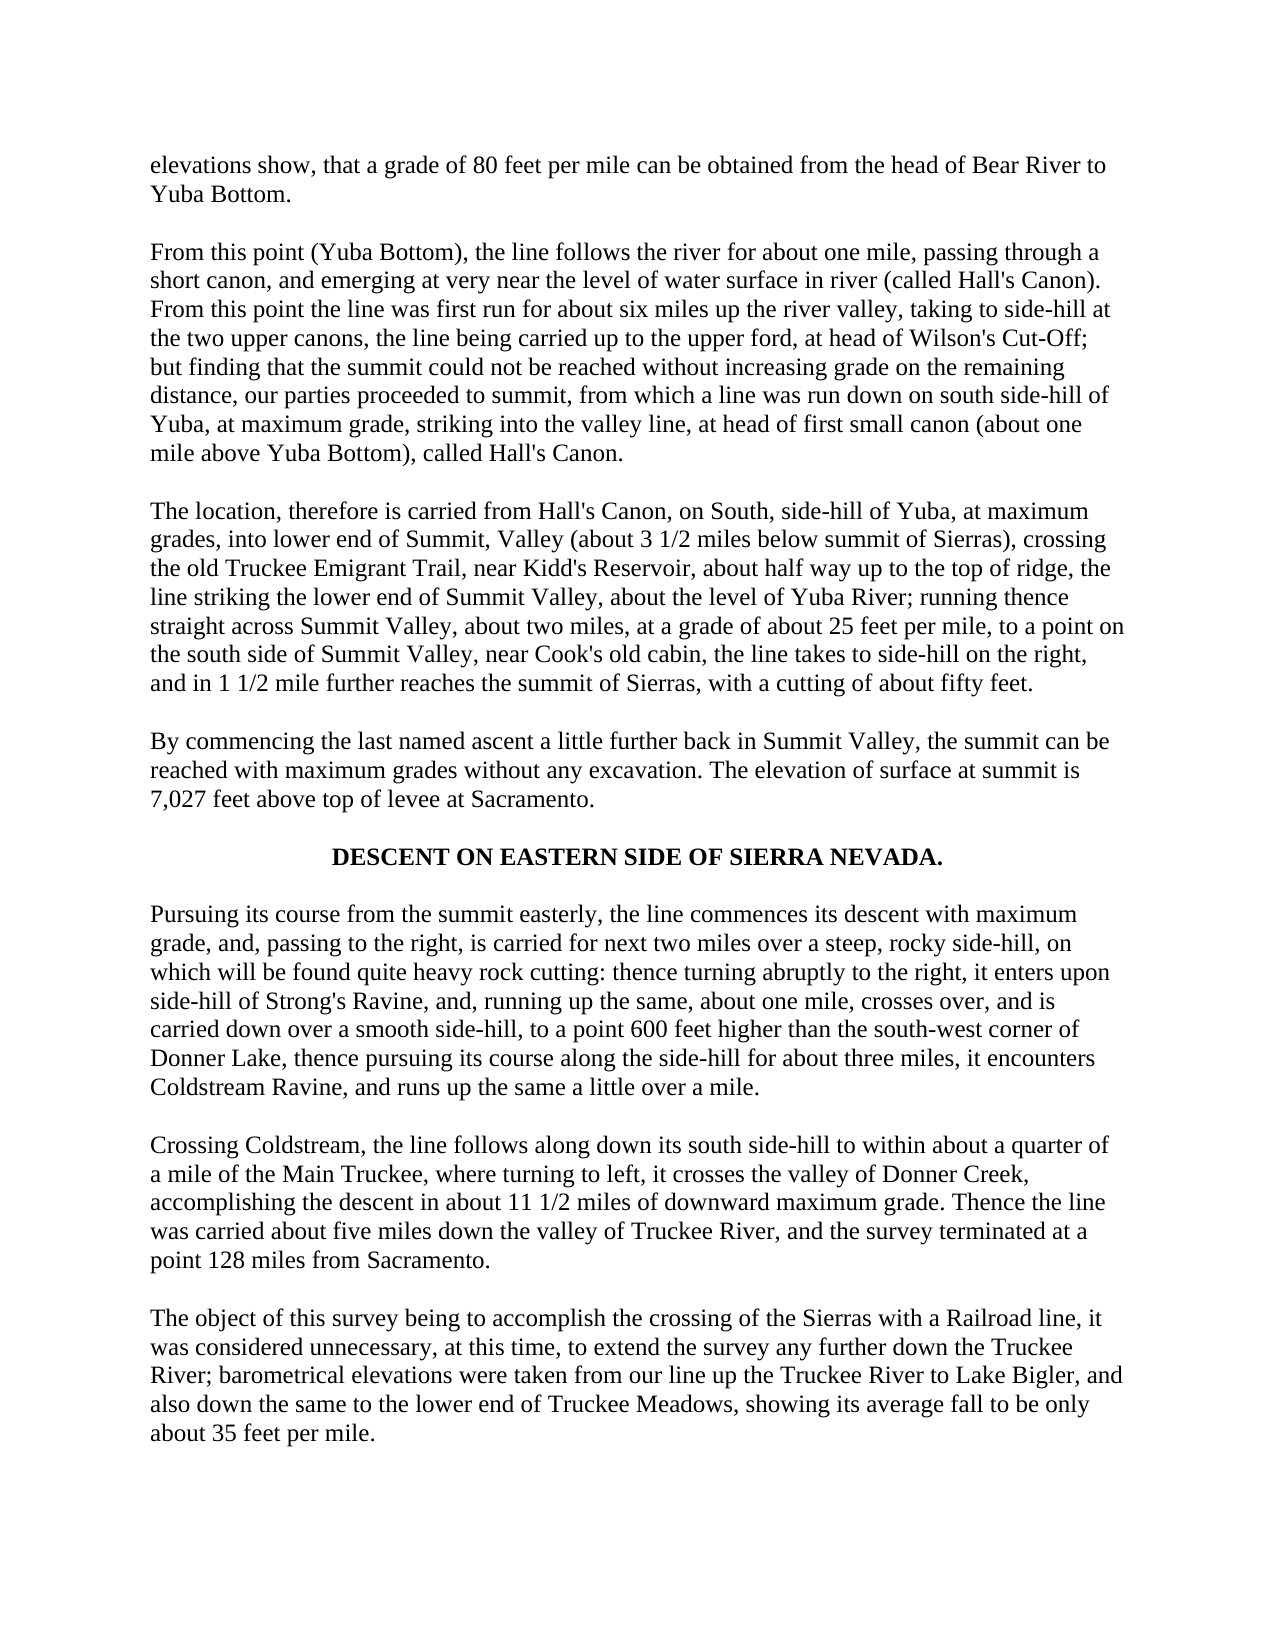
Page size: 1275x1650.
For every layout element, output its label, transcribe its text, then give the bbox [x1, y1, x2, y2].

text The object of this survey being to accomplish the crossing of the Sierras with a Railroad line, it was considered unnecessary, at this time, to extend the survey any further down the Truckee River; barometrical elevations were taken from our line up the Truckee River to Lake Bigler, and also down the same to the lower end of Truckee Meadows, showing its average fall to be only about 35 feet per mile. [150, 1303, 1125, 1447]
text By commencing the last named ascent a little further back in Summit Valley, the summit can be reached with maximum grades without any excavation. The elevation of surface at summit is 7,027 feet above top of levee at Sacramento. [150, 726, 1125, 812]
text Crossing Coldstream, the line follows along down its south side-hill to within about a quarter of a mile of the Main Truckee, where turning to left, it crosses the valley of Donner Creek, accomplishing the descent in about 11 1/2 miles of downward maximum grade. Thence the line was carried about five miles down the valley of Truckee River, and the survey terminated at a point 128 miles from Sacramento. [150, 1130, 1125, 1274]
text From this point (Yuba Bottom), the line follows the river for about one mile, passing through a short canon, and emerging at very near the level of water surface in river (called Hall's Canon). From this point the line was first run for about six miles up the river valley, taking to side-hill at the two upper canons, the line being carried up to the upper ford, at head of Wilson's Cut-Off; but finding that the summit could not be reached without increasing grade on the remaining distance, our parties proceeded to summit, from which a line was run down on south side-hill of Yuba, at maximum grade, striking into the valley line, at head of first small canon (about one mile above Yuba Bottom), called Hall's Canon. [150, 237, 1125, 467]
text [150, 150, 1125, 207]
text DESCENT ON EASTERN SIDE OF SIERRA NEVADA. [150, 842, 1125, 870]
text The location, therefore is carried from Hall's Canon, on South, side-hill of Yuba, at maximum grades, into lower end of Summit, Valley (about 3 1/2 miles below summit of Sierras), crossing the old Truckee Emigrant Trail, near Kidd's Reservoir, about half way up to the top of ridge, the line striking the lower end of Summit Valley, about the level of Yuba River; running thence straight across Summit Valley, about two miles, at a grade of about 25 feet per mile, to a point on the south side of Summit Valley, near Cook's old cabin, the line takes to side-hill on the right, and in 1 1/2 mile further reaches the summit of Sierras, with a cutting of about fifty feet. [150, 496, 1125, 697]
text Pursuing its course from the summit easterly, the line commences its descent with maximum grade, and, passing to the right, is carried for next two miles over a steep, rocky side-hill, on which will be found quite heavy rock cutting: thence turning abruptly to the right, it enters upon side-hill of Strong's Ravine, and, running up the same, about one mile, crosses over, and is carried down over a smooth side-hill, to a point 600 feet higher than the south-west corner of Donner Lake, thence pursuing its course along the side-hill for about three miles, it encounters Coldstream Ravine, and runs up the same a little over a mile. [150, 899, 1125, 1101]
